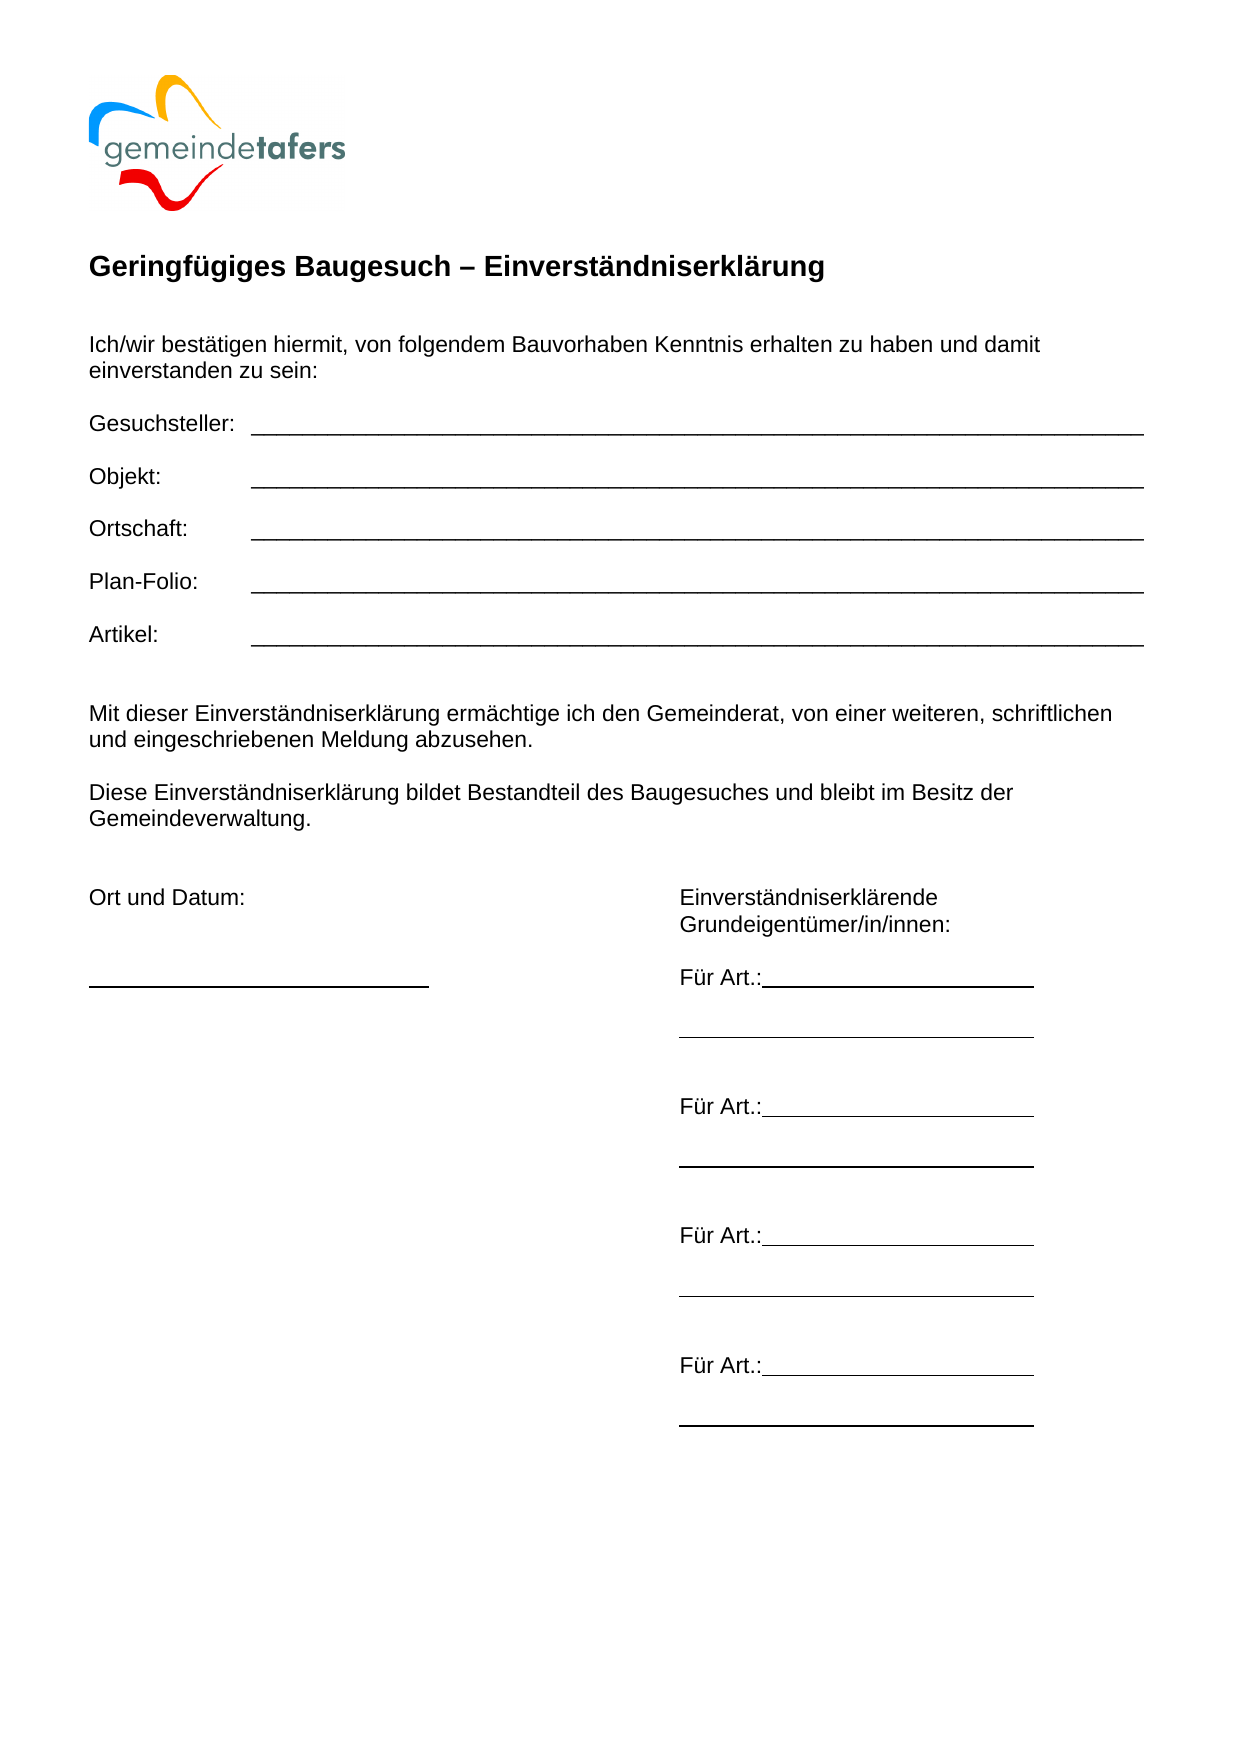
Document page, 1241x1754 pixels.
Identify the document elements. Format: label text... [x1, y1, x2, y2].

text Für Art.: [89, 1352, 1151, 1378]
text Diese Einverständniserklärung bildet Bestandteil des Baugesuches und bleibt im Besitz der Gemeindeverwaltung. [89, 779, 1151, 832]
picture [88, 75, 345, 211]
text Mit dieser Einverständniserklärung ermächtige ich den Gemeinderat, von einer weiteren, schriftlichen und eingeschriebenen Meldung abzusehen. [89, 700, 1151, 753]
text Für Art.: [89, 1222, 1151, 1249]
text Für Art.: [89, 1093, 1151, 1119]
text Für Art.: [89, 963, 1151, 990]
text Ort und Datum: Einverständniserklärende [89, 884, 1151, 911]
text Ortschaft: ______________________________________________________________________ [89, 515, 1151, 542]
text Grundeigentümer/in/innen: [89, 911, 1151, 937]
text Gesuchsteller: ______________________________________________________________________ [89, 410, 1151, 436]
text Objekt: ______________________________________________________________________ [89, 463, 1151, 489]
text Plan-Folio: ______________________________________________________________________ [89, 568, 1151, 594]
text Artikel: ______________________________________________________________________ [89, 621, 1151, 647]
text Ich/wir bestätigen hiermit, von folgendem Bauvorhaben Kenntnis erhalten zu haben und damit einverstanden zu sein: [89, 331, 1151, 384]
